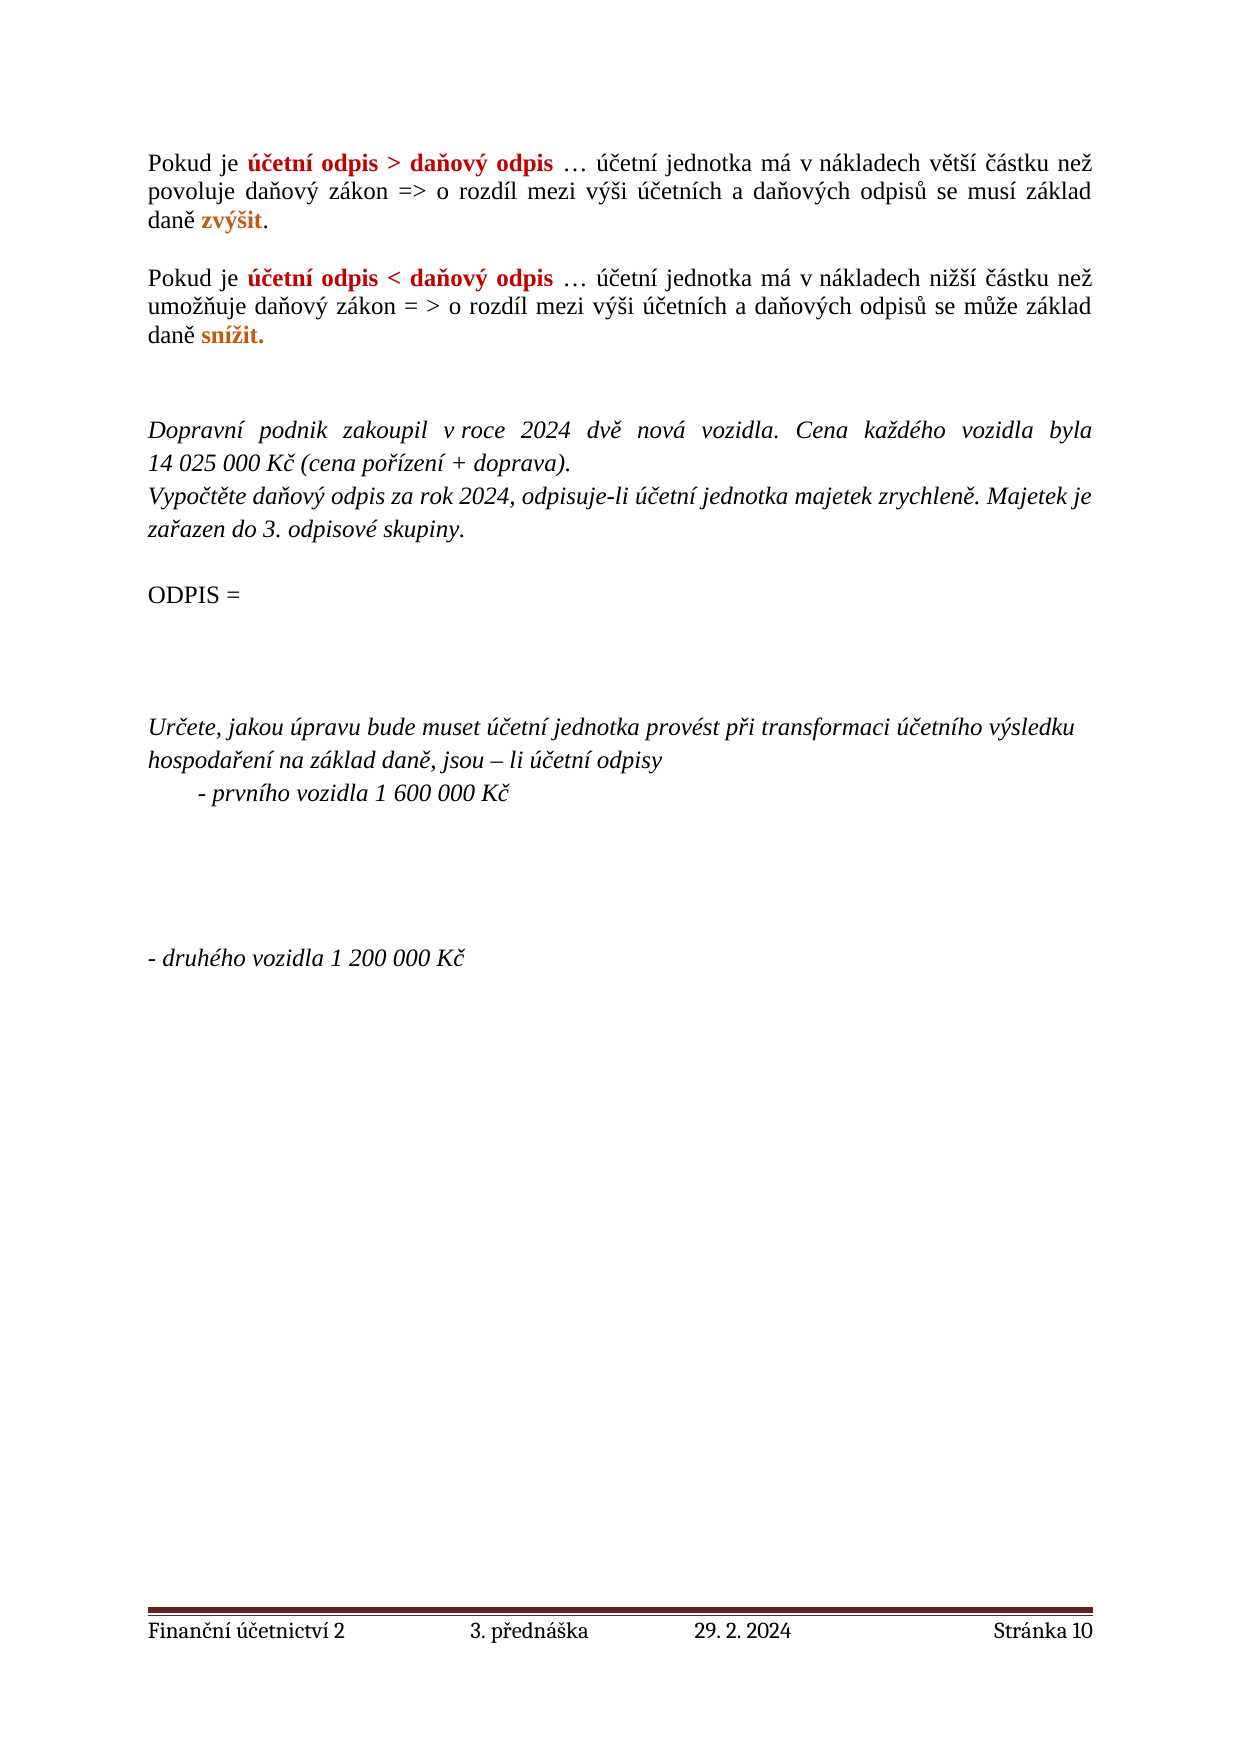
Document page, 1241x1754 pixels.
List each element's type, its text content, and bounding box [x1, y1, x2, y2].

text Vypočtěte daňový odpis za rok 2024, odpisuje-li účetní jednotka majetek zrychleně. Majetek je zařazen do 3. odpisové skupiny. [148, 481, 1093, 543]
text - druhého vozidla 1 200 000 Kč [148, 943, 1093, 972]
text - prvního vozidla 1 600 000 Kč [148, 778, 1093, 807]
text Určete, jakou úpravu bude muset účetní jednotka provést při transformaci účetního výsledku hospodaření na základ daně, jsou – li účetní odpisy [148, 712, 1093, 774]
text ODPIS = [148, 580, 1093, 609]
text Pokud je účetní odpis < daňový odpis … účetní jednotka má v nákladech nižší částku než umožňuje daňový zákon = > o rozdíl mezi výši účetních a daňových odpisů se může základ daně snížit. [148, 263, 1093, 349]
text Pokud je účetní odpis > daňový odpis … účetní jednotka má v nákladech větší částku než povoluje daňový zákon => o rozdíl mezi výši účetních a daňových odpisů se musí základ daně zvýšit. [148, 148, 1093, 234]
text Dopravní podnik zakoupil v roce 2024 dvě nová vozidla. Cena každého vozidla byla 14 025 000 Kč (cena pořízení + doprava). [148, 415, 1093, 477]
